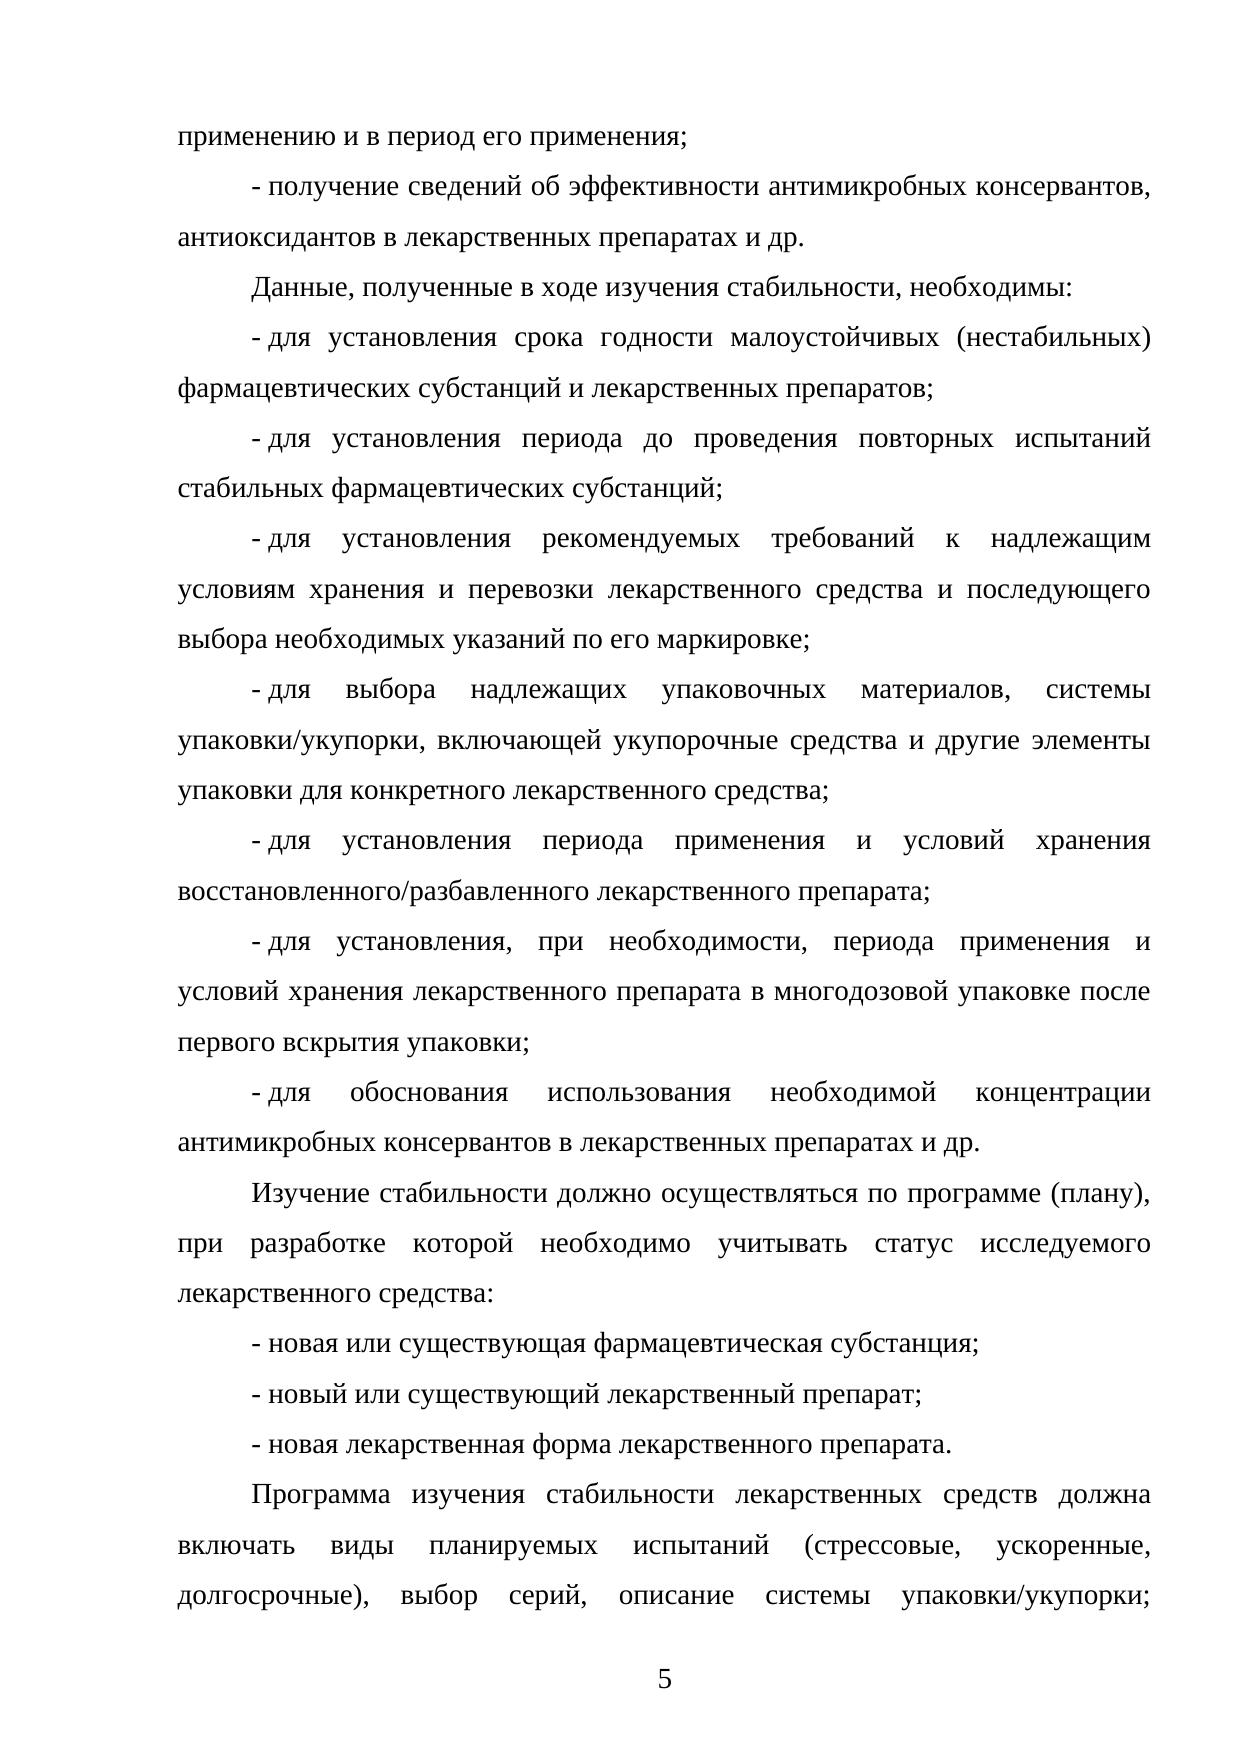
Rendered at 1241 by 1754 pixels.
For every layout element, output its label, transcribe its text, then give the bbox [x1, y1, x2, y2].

text - новая лекарственная форма лекарственного препарата. [177, 1426, 1152, 1460]
text - для установления срока годности малоустойчивых (нестабильных) фармацевтических субстанций и лекарственных препаратов; [177, 319, 1152, 403]
text - для выбора надлежащих упаковочных материалов, системы упаковки/укупорки, включающей укупорочные средства и другие элементы упаковки для конкретного лекарственного средства; [177, 672, 1152, 806]
text - для обоснования использования необходимой концентрации антимикробных консервантов в лекарственных препаратах и др. [177, 1074, 1152, 1158]
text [177, 118, 1152, 152]
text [177, 1477, 1152, 1611]
text - для установления периода применения и условий хранения восстановленного/разбавленного лекарственного препарата; [177, 822, 1152, 906]
text Изучение стабильности должно осуществляться по программе (плану), при разработке которой необходимо учитывать статус исследуемого лекарственного средства: [177, 1175, 1152, 1309]
text Данные, полученные в ходе изучения стабильности, необходимы: [177, 269, 1152, 303]
text - новый или существующий лекарственный препарат; [177, 1376, 1152, 1409]
text - для установления периода до проведения повторных испытаний стабильных фармацевтических субстанций; [177, 420, 1152, 504]
text - для установления, при необходимости, периода применения и условий хранения лекарственного препарата в многодозовой упаковке после первого вскрытия упаковки; [177, 923, 1152, 1057]
text - новая или существующая фармацевтическая субстанция; [177, 1326, 1152, 1359]
text - для установления рекомендуемых требований к надлежащим условиям хранения и перевозки лекарственного средства и последующего выбора необходимых указаний по его маркировке; [177, 521, 1152, 655]
text - получение сведений об эффективности антимикробных консервантов, антиоксидантов в лекарственных препаратах и др. [177, 168, 1152, 252]
